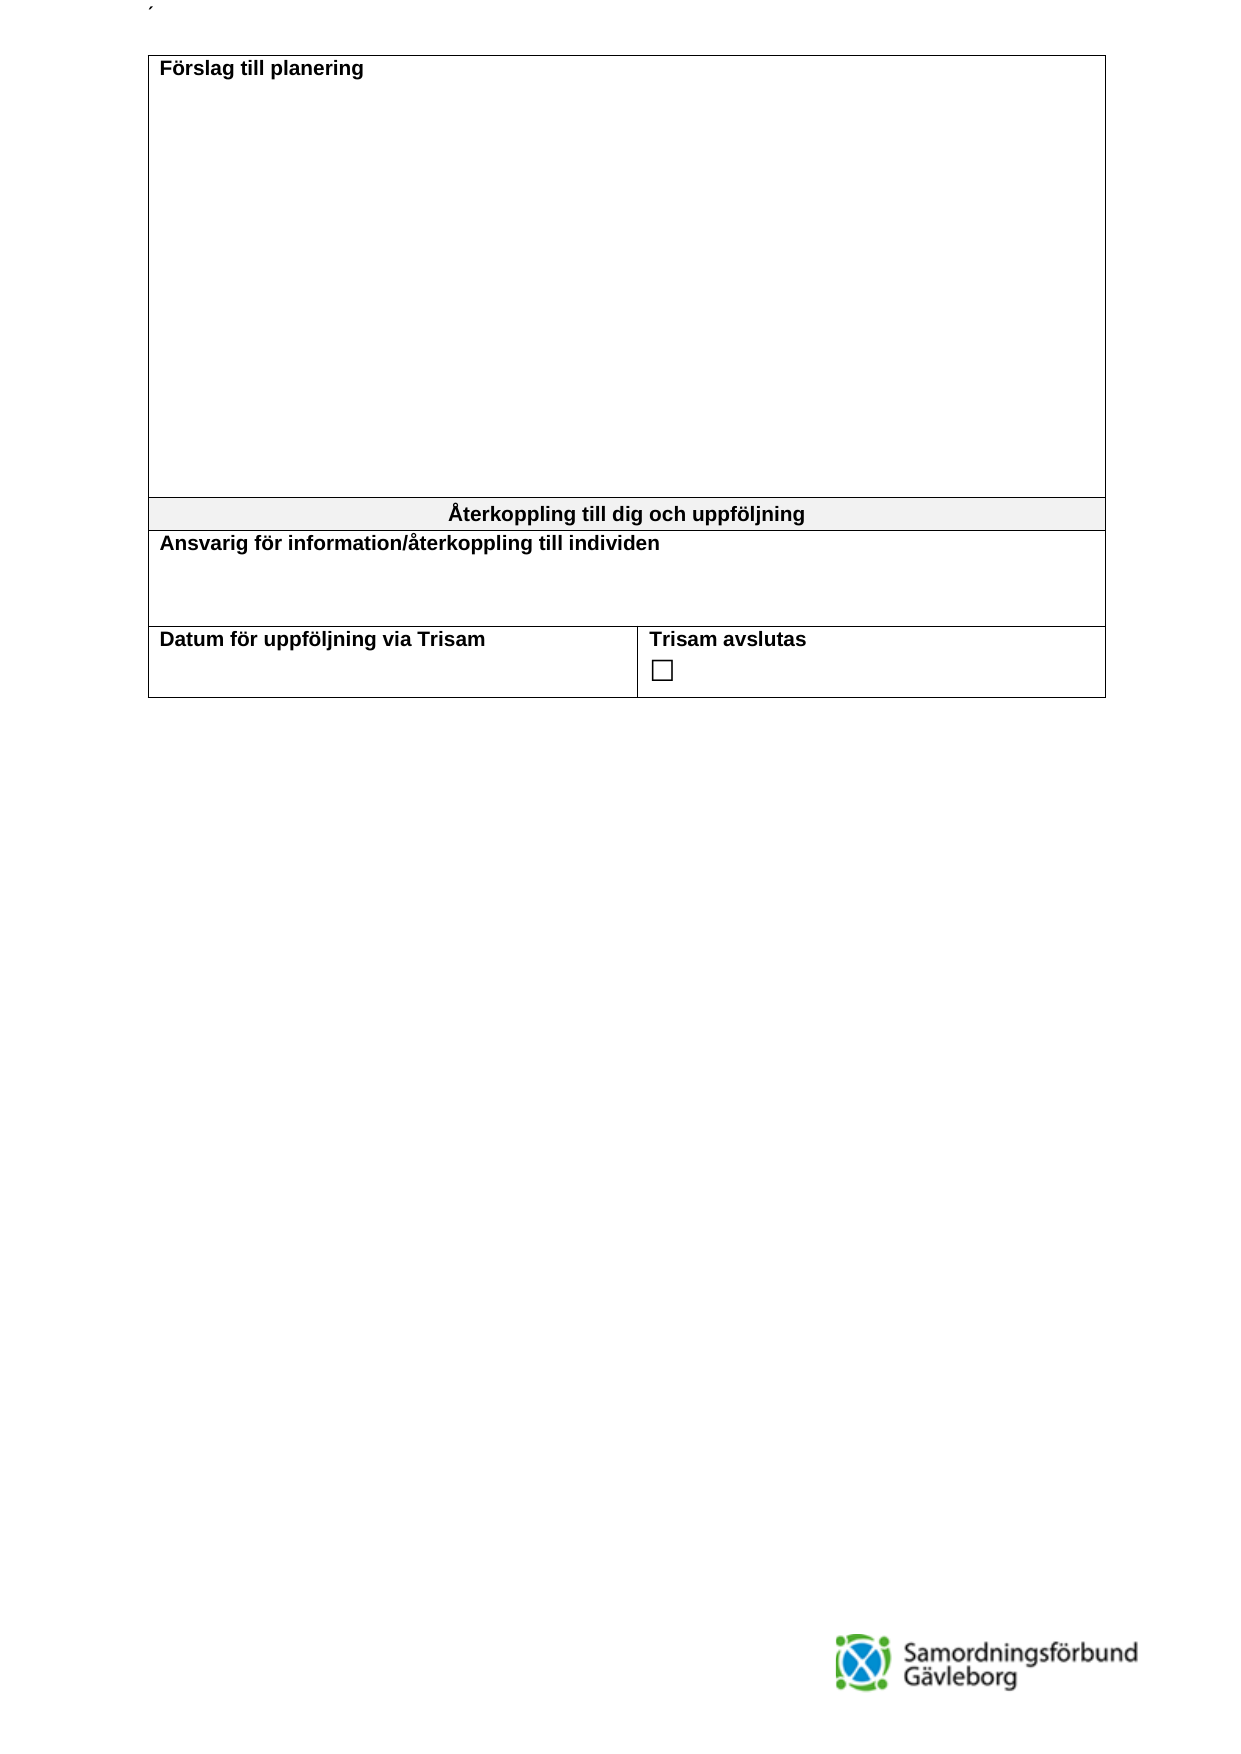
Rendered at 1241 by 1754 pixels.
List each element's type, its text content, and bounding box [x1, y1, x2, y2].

picture [834, 1634, 1144, 1696]
table_cell Ansvarig för information/återkoppling till individen [149, 531, 1105, 626]
table_cell Trisam avslutas [638, 627, 1105, 697]
table_cell Datum för uppföljning via Trisam [149, 627, 637, 697]
table_cell Förslag till planering [149, 56, 1105, 497]
table_cell Återkoppling till dig och uppföljning [149, 498, 1105, 530]
